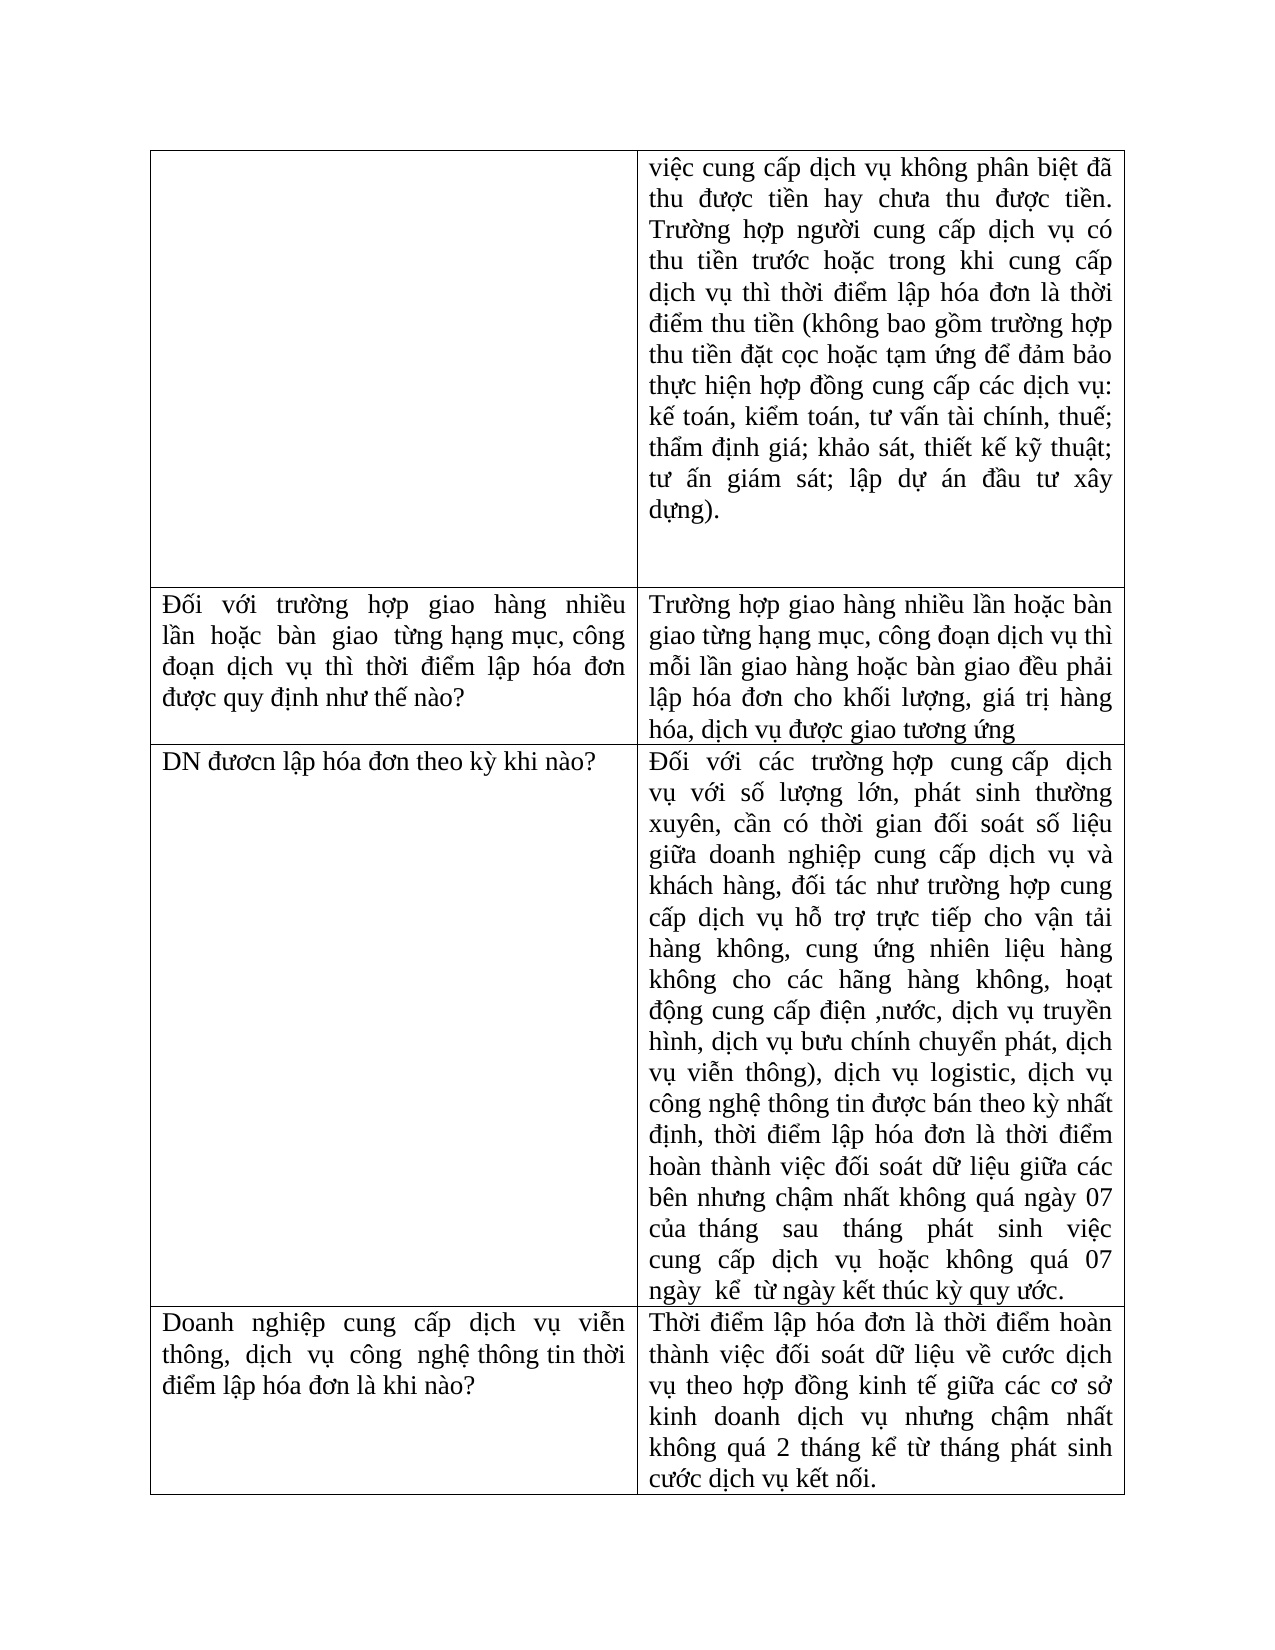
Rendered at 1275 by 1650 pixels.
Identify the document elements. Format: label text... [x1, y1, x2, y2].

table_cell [638, 1307, 1124, 1493]
table_cell DN đươcn lập hóa đơn theo kỳ khi nào? [151, 745, 637, 1306]
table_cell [638, 151, 1124, 587]
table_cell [151, 151, 637, 587]
table_cell Đối với trường hợp giao hàng nhiều lần hoặc bàn giao từng hạng mục, công đoạn dịch vụ thì thời điểm lập hóa đơn được quy định như thế nào? [151, 588, 637, 744]
table_cell Trường hợp giao hàng nhiều lần hoặc bàn giao từng hạng mục, công đoạn dịch vụ thì mỗi lần giao hàng hoặc bàn giao đều phải lập hóa đơn cho khối lượng, giá trị hàng hóa, dịch vụ được giao tương ứng [638, 588, 1124, 744]
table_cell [151, 1307, 637, 1493]
table_cell Đối với các trường hợp cung cấp dịch vụ với số lượng lớn, phát sinh thường xuyên, cần có thời gian đối soát số liệu giữa doanh nghiệp cung cấp dịch vụ và khách hàng, đối tác như trường hợp cung cấp dịch vụ hỗ trợ trực tiếp cho vận tải hàng không, cung ứng nhiên liệu hàng không cho các hãng hàng không, hoạt động cung cấp điện ,nước, dịch vụ truyền hình, dịch vụ bưu chính chuyển phát, dịch vụ viễn thông), dịch vụ logistic, dịch vụ công nghệ thông tin được bán theo kỳ nhất định, thời điểm lập hóa đơn là thời điểm hoàn thành việc đối soát dữ liệu giữa các bên nhưng chậm nhất không quá ngày 07 của tháng sau tháng phát sinh việc cung cấp dịch vụ hoặc không quá 07 ngày kể từ ngày kết thúc kỳ quy ước. [638, 745, 1124, 1306]
